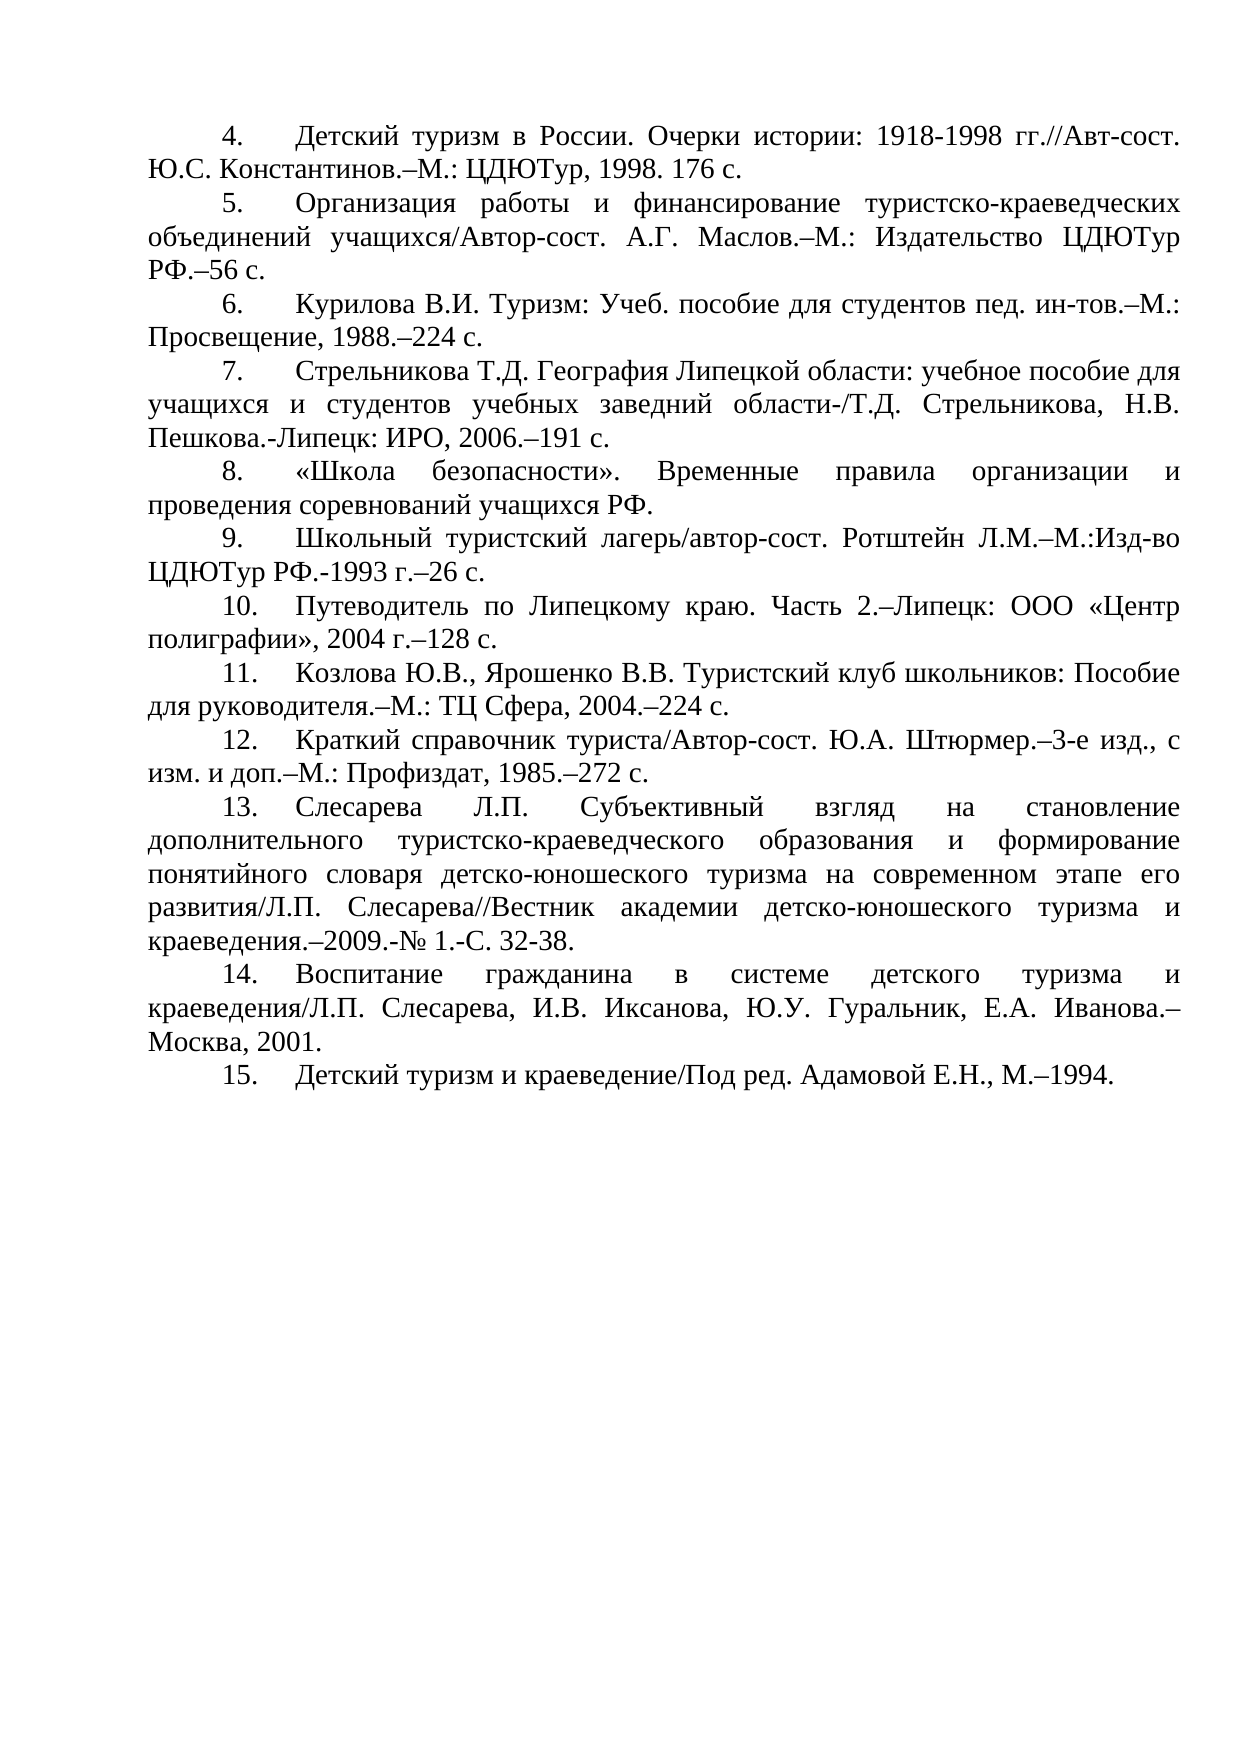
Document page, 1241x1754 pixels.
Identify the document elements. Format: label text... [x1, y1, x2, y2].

list Козлова Ю.В., Ярошенко В.В. Туристский клуб школьников: Пособие для руководителя.–М.: ТЦ Сфера, 2004.–224 с. [148, 655, 1181, 722]
list «Школа безопасности». Временные правила организации и проведения соревнований учащихся РФ. [148, 453, 1181, 521]
list Организация работы и финансирование туристско-краеведческих объединений учащихся/Автор-сост. А.Г. Маслов.–М.: Издательство ЦДЮТур РФ.–56 с. [148, 185, 1181, 286]
list Школьный туристский лагерь/автор-сост. Ротштейн Л.М.–М.:Изд-во ЦДЮТур РФ.-1993 г.–26 с. [148, 521, 1181, 588]
list Краткий справочник туриста/Автор-сост. Ю.А. Штюрмер.–3-е изд., с изм. и доп.–М.: Профиздат, 1985.–272 с. [148, 722, 1181, 789]
list Детский туризм в России. Очерки истории: 1918-1998 гг.//Авт-сост. Ю.С. Константинов.–М.: ЦДЮТур, 1998. 176 с. [148, 118, 1181, 185]
list Путеводитель по Липецкому краю. Часть 2.–Липецк: ООО «Центр полиграфии», 2004 г.–128 с. [148, 588, 1181, 655]
list Слесарева Л.П. Субъективный взгляд на становление дополнительного туристско-краеведческого образования и формирование понятийного словаря детско-юношеского туризма на современном этапе его развития/Л.П. Слесарева//Вестник академии детско-юношеского туризма и краеведения.–2009.-№ 1.-С. 32-38. [148, 789, 1181, 957]
list Детский туризм и краеведение/Под ред. Адамовой Е.Н., М.–1994. [148, 1057, 1181, 1091]
list Стрельникова Т.Д. География Липецкой области: учебное пособие для учащихся и студентов учебных заведний области-/Т.Д. Стрельникова, Н.В. Пешкова.-Липецк: ИРО, 2006.–191 с. [148, 353, 1181, 453]
list Курилова В.И. Туризм: Учеб. пособие для студентов пед. ин-тов.–М.: Просвещение, 1988.–224 с. [148, 286, 1181, 353]
list Воспитание гражданина в системе детского туризма и краеведения/Л.П. Слесарева, И.В. Иксанова, Ю.У. Гуральник, Е.А. Иванова.–Москва, 2001. [148, 957, 1181, 1057]
